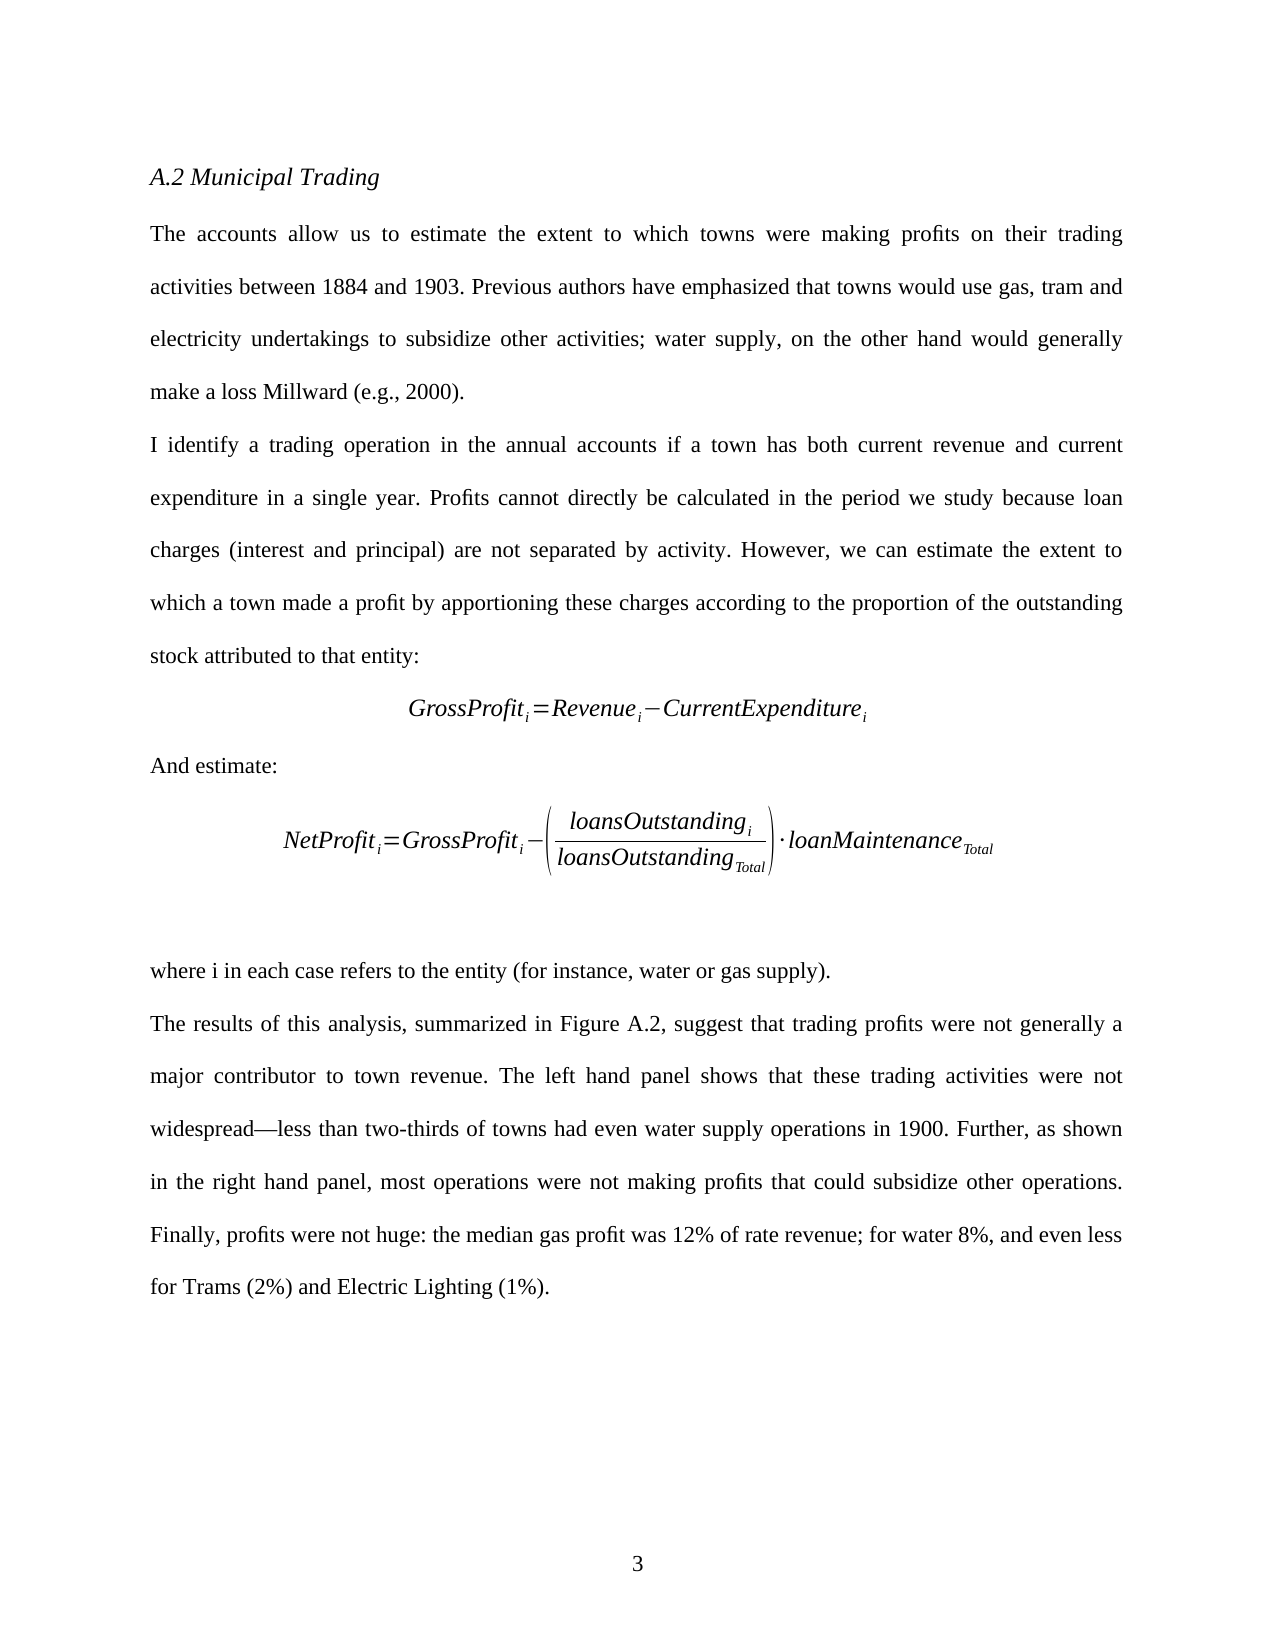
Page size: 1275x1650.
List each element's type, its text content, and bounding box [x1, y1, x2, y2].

text where i in each case refers to the entity (for instance, water or gas supply). [150, 957, 1125, 983]
text I identify a trading operation in the annual accounts if a town has both current revenue and current expenditure in a single year. Proﬁts cannot directly be calculated in the period we study because loan charges (interest and principal) are not separated by activity. However, we can estimate the extent to which a town made a proﬁt by apportioning these charges according to the proportion of the outstanding stock attributed to that entity: [150, 431, 1125, 668]
text A.2 Municipal Trading [150, 162, 1125, 191]
text And estimate: [150, 752, 1125, 778]
text The results of this analysis, summarized in Figure A.2, suggest that trading proﬁts were not generally a major contributor to town revenue. The left hand panel shows that these trading activities were not widespread—less than two-thirds of towns had even water supply operations in 1900. Further, as shown in the right hand panel, most operations were not making proﬁts that could subsidize other operations. Finally, proﬁts were not huge: the median gas proﬁt was 12% of rate revenue; for water 8%, and even less for Trams (2%) and Electric Lighting (1%). [150, 1010, 1125, 1300]
text The accounts allow us to estimate the extent to which towns were making proﬁts on their trading activities between 1884 and 1903. Previous authors have emphasized that towns would use gas, tram and electricity undertakings to subsidize other activities; water supply, on the other hand would generally make a loss Millward (e.g., 2000). [150, 220, 1125, 404]
